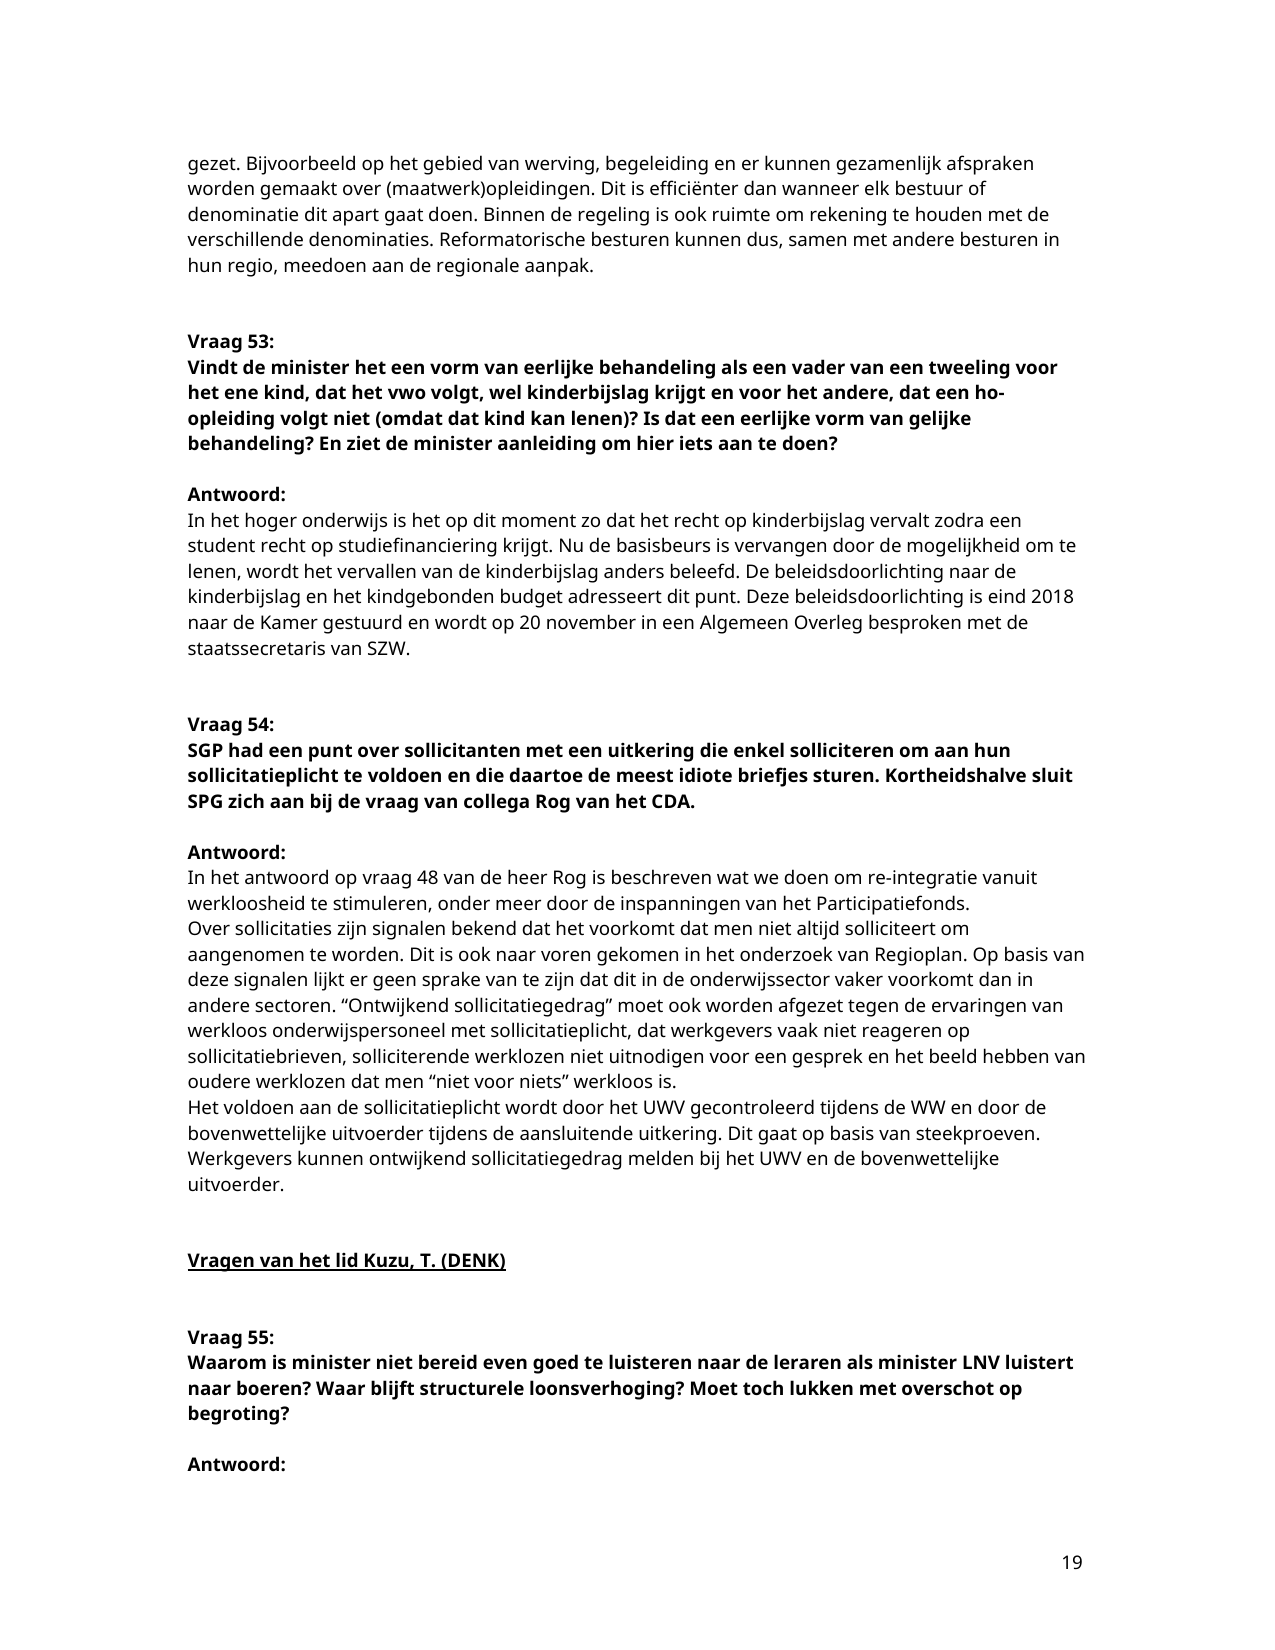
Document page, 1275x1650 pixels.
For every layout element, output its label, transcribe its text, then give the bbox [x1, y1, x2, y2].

text Vraag 53: Vindt de minister het een vorm van eerlijke behandeling als een vader van een tweeling voor het ene kind, dat het vwo volgt, wel kinderbijslag krijgt en voor het andere, dat een ho-opleiding volgt niet (omdat dat kind kan lenen)? Is dat een eerlijke vorm van gelijke behandeling? En ziet de minister aanleiding om hier iets aan te doen? Antwoord: In het hoger onderwijs is het op dit moment zo dat het recht op kinderbijslag vervalt zodra een student recht op studiefinanciering krijgt. Nu de basisbeurs is vervangen door de mogelijkheid om te lenen, wordt het vervallen van de kinderbijslag anders beleefd. De beleidsdoorlichting naar de kinderbijslag en het kindgebonden budget adresseert dit punt. Deze beleidsdoorlichting is eind 2018 naar de Kamer gestuurd en wordt op 20 november in een Algemeen Overleg besproken met de staatssecretaris van SZW. [187, 303, 1087, 686]
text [187, 1298, 1087, 1477]
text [187, 150, 1087, 303]
text Vraag 54: SGP had een punt over sollicitanten met een uitkering die enkel solliciteren om aan hun sollicitatieplicht te voldoen en die daartoe de meest idiote briefjes sturen. Kortheidshalve sluit SPG zich aan bij de vraag van collega Rog van het CDA. Antwoord: In het antwoord op vraag 48 van de heer Rog is beschreven wat we doen om re-integratie vanuit werkloosheid te stimuleren, onder meer door de inspanningen van het Participatiefonds. Over sollicitaties zijn signalen bekend dat het voorkomt dat men niet altijd solliciteert om aangenomen te worden. Dit is ook naar voren gekomen in het onderzoek van Regioplan. Op basis van deze signalen lijkt er geen sprake van te zijn dat dit in de onderwijssector vaker voorkomt dan in andere sectoren. “Ontwijkend sollicitatiegedrag” moet ook worden afgezet tegen de ervaringen van werkloos onderwijspersoneel met sollicitatieplicht, dat werkgevers vaak niet reageren op sollicitatiebrieven, solliciterende werklozen niet uitnodigen voor een gesprek en het beeld hebben van oudere werklozen dat men “niet voor niets” werkloos is. Het voldoen aan de sollicitatieplicht wordt door het UWV gecontroleerd tijdens de WW en door de bovenwettelijke uitvoerder tijdens de aansluitende uitkering. Dit gaat op basis van steekproeven. Werkgevers kunnen ontwijkend sollicitatiegedrag melden bij het UWV en de bovenwettelijke uitvoerder. Vragen van het lid Kuzu, T. (DENK) Vragen van het lid Kuzu, T. (DENK) [187, 686, 1087, 1298]
